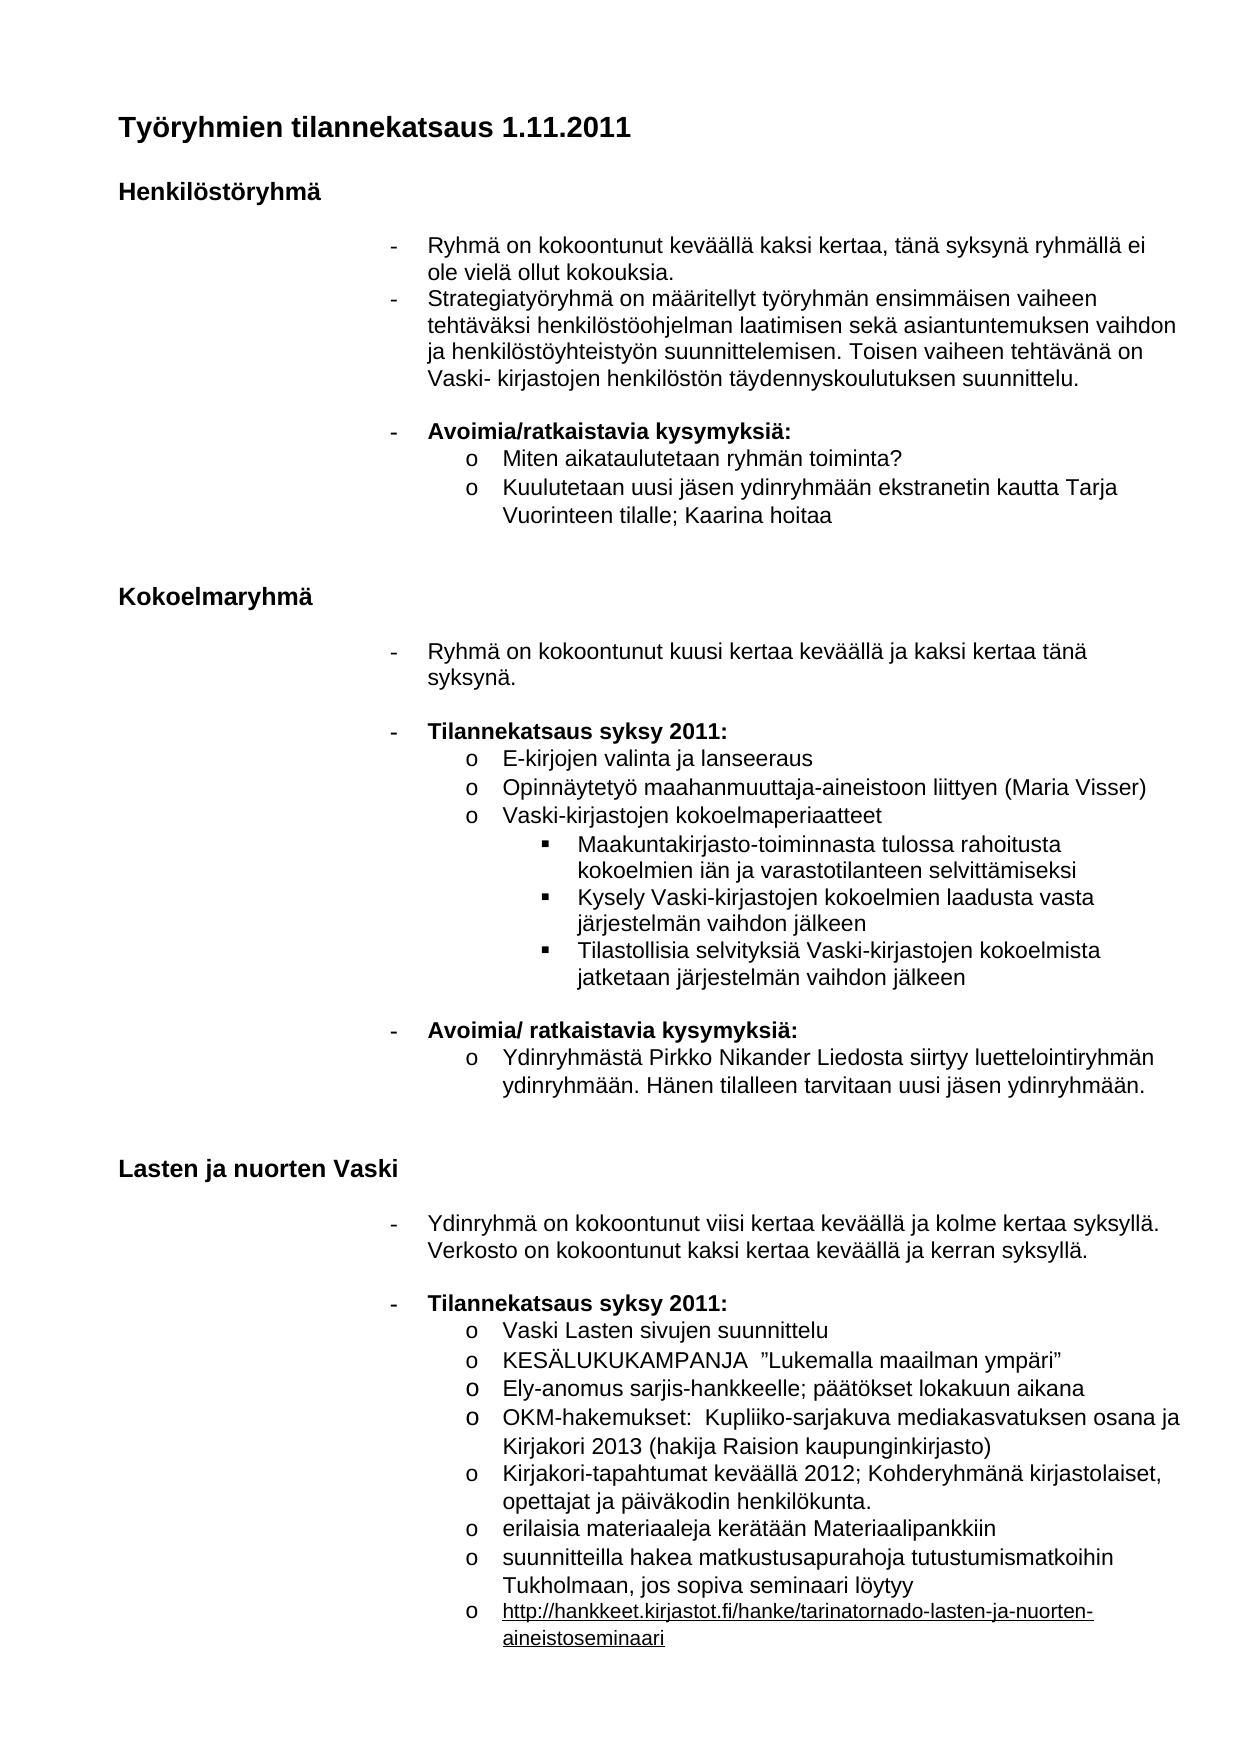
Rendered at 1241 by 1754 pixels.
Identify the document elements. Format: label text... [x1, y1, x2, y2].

subtitle Henkilöstöryhmä [118, 177, 1181, 205]
list Ydinryhmästä Pirkko Nikander Liedosta siirtyy luettelointiryhmän ydinryhmään. Hänen tilalleen tarvitaan uusi jäsen ydinryhmään. [465, 1044, 1181, 1099]
subtitle Työryhmien tilannekatsaus 1.11.2011 [118, 110, 1181, 144]
subtitle Lasten ja nuorten Vaski [118, 1154, 1181, 1183]
list Ryhmä on kokoontunut keväällä kaksi kertaa, tänä syksynä ryhmällä ei ole vielä ollut kokouksia. [390, 232, 1181, 285]
list Avoimia/ ratkaistavia kysymyksiä: [390, 1017, 1181, 1043]
list Kysely Vaski-kirjastojen kokoelmien laadusta vasta järjestelmän vaihdon jälkeen [540, 884, 1181, 937]
list Vaski Lasten sivujen suunnittelu [465, 1317, 1181, 1345]
list Ydinryhmä on kokoontunut viisi kertaa keväällä ja kolme kertaa syksyllä. Verkosto on kokoontunut kaksi kertaa keväällä ja kerran syksyllä. [390, 1210, 1181, 1263]
list Tilastollisia selvityksiä Vaski-kirjastojen kokoelmista jatketaan järjestelmän vaihdon jälkeen [540, 937, 1181, 990]
list Strategiatyöryhmä on määritellyt työryhmän ensimmäisen vaiheen tehtäväksi henkilöstöohjelman laatimisen sekä asiantuntemuksen vaihdon ja henkilöstöyhteistyön suunnittelemisen. Toisen vaiheen tehtävänä on Vaski- kirjastojen henkilöstön täydennyskoulutuksen suunnittelu. [390, 285, 1181, 391]
list E-kirjojen valinta ja lanseeraus [465, 745, 1181, 773]
list Tilannekatsaus syksy 2011: [390, 1290, 1181, 1317]
list Maakuntakirjasto-toiminnasta tulossa rahoitusta kokoelmien iän ja varastotilanteen selvittämiseksi [540, 831, 1181, 884]
list Vaski-kirjastojen kokoelmaperiaatteet [465, 802, 1181, 831]
list erilaisia materiaaleja kerätään Materiaalipankkiin [465, 1515, 1181, 1543]
list Ely-anomus sarjis-hankkeelle; päätökset lokakuun aikana [465, 1375, 1181, 1404]
list Avoimia/ratkaistavia kysymyksiä: [390, 418, 1181, 444]
list Kuulutetaan uusi jäsen ydinryhmään ekstranetin kautta Tarja Vuorinteen tilalle; Kaarina hoitaa [465, 474, 1181, 528]
list Tilannekatsaus syksy 2011: [390, 718, 1181, 744]
list http://hankkeet.kirjastot.fi/hanke/tarinatornado-lasten-ja-nuorten-aineistoseminaari [465, 1599, 1181, 1649]
list OKM-hakemukset: Kupliiko-sarjakuva mediakasvatuksen osana ja Kirjakori 2013 (hakija Raision kaupunginkirjasto) [465, 1404, 1181, 1459]
list Miten aikataulutetaan ryhmän toiminta? [465, 445, 1181, 473]
list Ryhmä on kokoontunut kuusi kertaa keväällä ja kaksi kertaa tänä syksynä. [390, 638, 1181, 691]
list KESÄLUKUKAMPANJA ”Lukemalla maailman ympäri” [465, 1345, 1152, 1374]
list Opinnäytetyö maahanmuuttaja-aineistoon liittyen (Maria Visser) [465, 773, 1181, 802]
list Kirjakori-tapahtumat keväällä 2012; Kohderyhmänä kirjastolaiset, opettajat ja päiväkodin henkilökunta. [465, 1460, 1181, 1515]
list suunnitteilla hakea matkustusapurahoja tutustumismatkoihin Tukholmaan, jos sopiva seminaari löytyy [465, 1544, 1181, 1598]
subtitle Kokoelmaryhmä [118, 582, 1181, 611]
